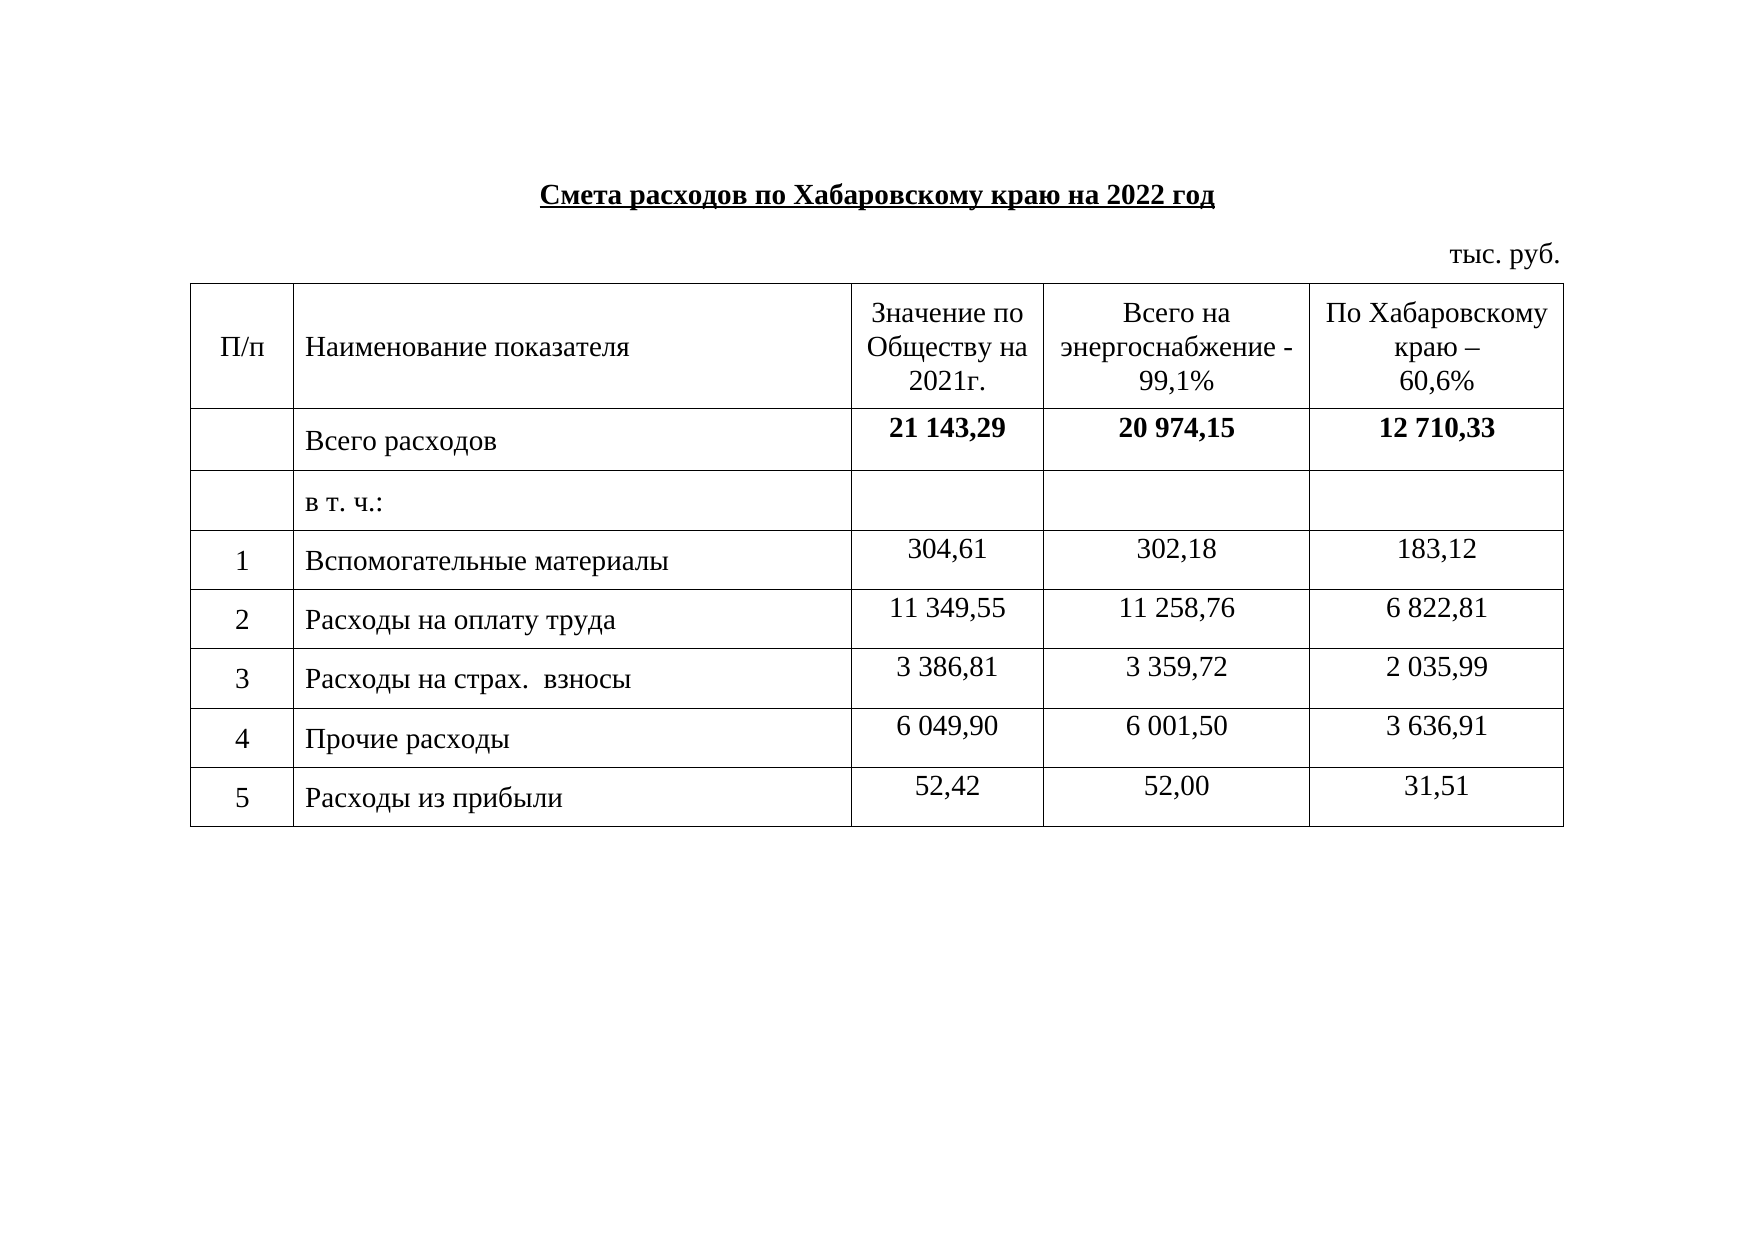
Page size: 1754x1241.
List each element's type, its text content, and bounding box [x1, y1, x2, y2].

table_cell 2 035,99 [1310, 649, 1563, 707]
table_header Всего на энергоснабжение - 99,1% [1044, 284, 1309, 408]
table_cell 3 359,72 [1044, 649, 1309, 707]
table_cell 3 636,91 [1310, 709, 1563, 767]
table_cell Вспомогательные материалы [294, 531, 851, 589]
table_header П/п [191, 284, 293, 408]
table_cell Прочие расходы [294, 709, 851, 767]
table_cell Расходы из прибыли [294, 768, 851, 826]
table_cell 52,42 [852, 768, 1043, 826]
table_header По Хабаровскому краю – 60,6% [1310, 284, 1563, 408]
table_cell 1 [191, 531, 293, 589]
table_cell 11 258,76 [1044, 590, 1309, 648]
table_cell 3 386,81 [852, 649, 1043, 707]
table_cell [191, 409, 293, 470]
table_header Значение по Обществу на 2021г. [852, 284, 1043, 408]
table_cell 6 001,50 [1044, 709, 1309, 767]
table_cell 5 [191, 768, 293, 826]
table_cell 31,51 [1310, 768, 1563, 826]
table_cell Расходы на оплату труда [294, 590, 851, 648]
table_cell [852, 471, 1043, 530]
table_cell 20 974,15 [1044, 409, 1309, 470]
table_cell 3 [191, 649, 293, 707]
table_cell 52,00 [1044, 768, 1309, 826]
table_cell в т. ч.: [294, 471, 851, 530]
table_cell 21 143,29 [852, 409, 1043, 470]
table_header Наименование показателя [294, 284, 851, 408]
table_cell 4 [191, 709, 293, 767]
table_cell 6 822,81 [1310, 590, 1563, 648]
table_cell [1044, 471, 1309, 530]
table_cell 6 049,90 [852, 709, 1043, 767]
table_cell 11 349,55 [852, 590, 1043, 648]
table_cell 12 710,33 [1310, 409, 1563, 470]
table_cell 302,18 [1044, 531, 1309, 589]
text Смета расходов по Хабаровскому краю на 2022 год [118, 177, 1636, 211]
table_cell [191, 471, 293, 530]
table_cell 2 [191, 590, 293, 648]
table_cell Всего расходов [294, 409, 851, 470]
table_cell [1310, 471, 1563, 530]
table_cell 304,61 [852, 531, 1043, 589]
table_cell 183,12 [1310, 531, 1563, 589]
table_cell Расходы на страх. взносы [294, 649, 851, 707]
text тыс. руб. [118, 237, 1636, 270]
